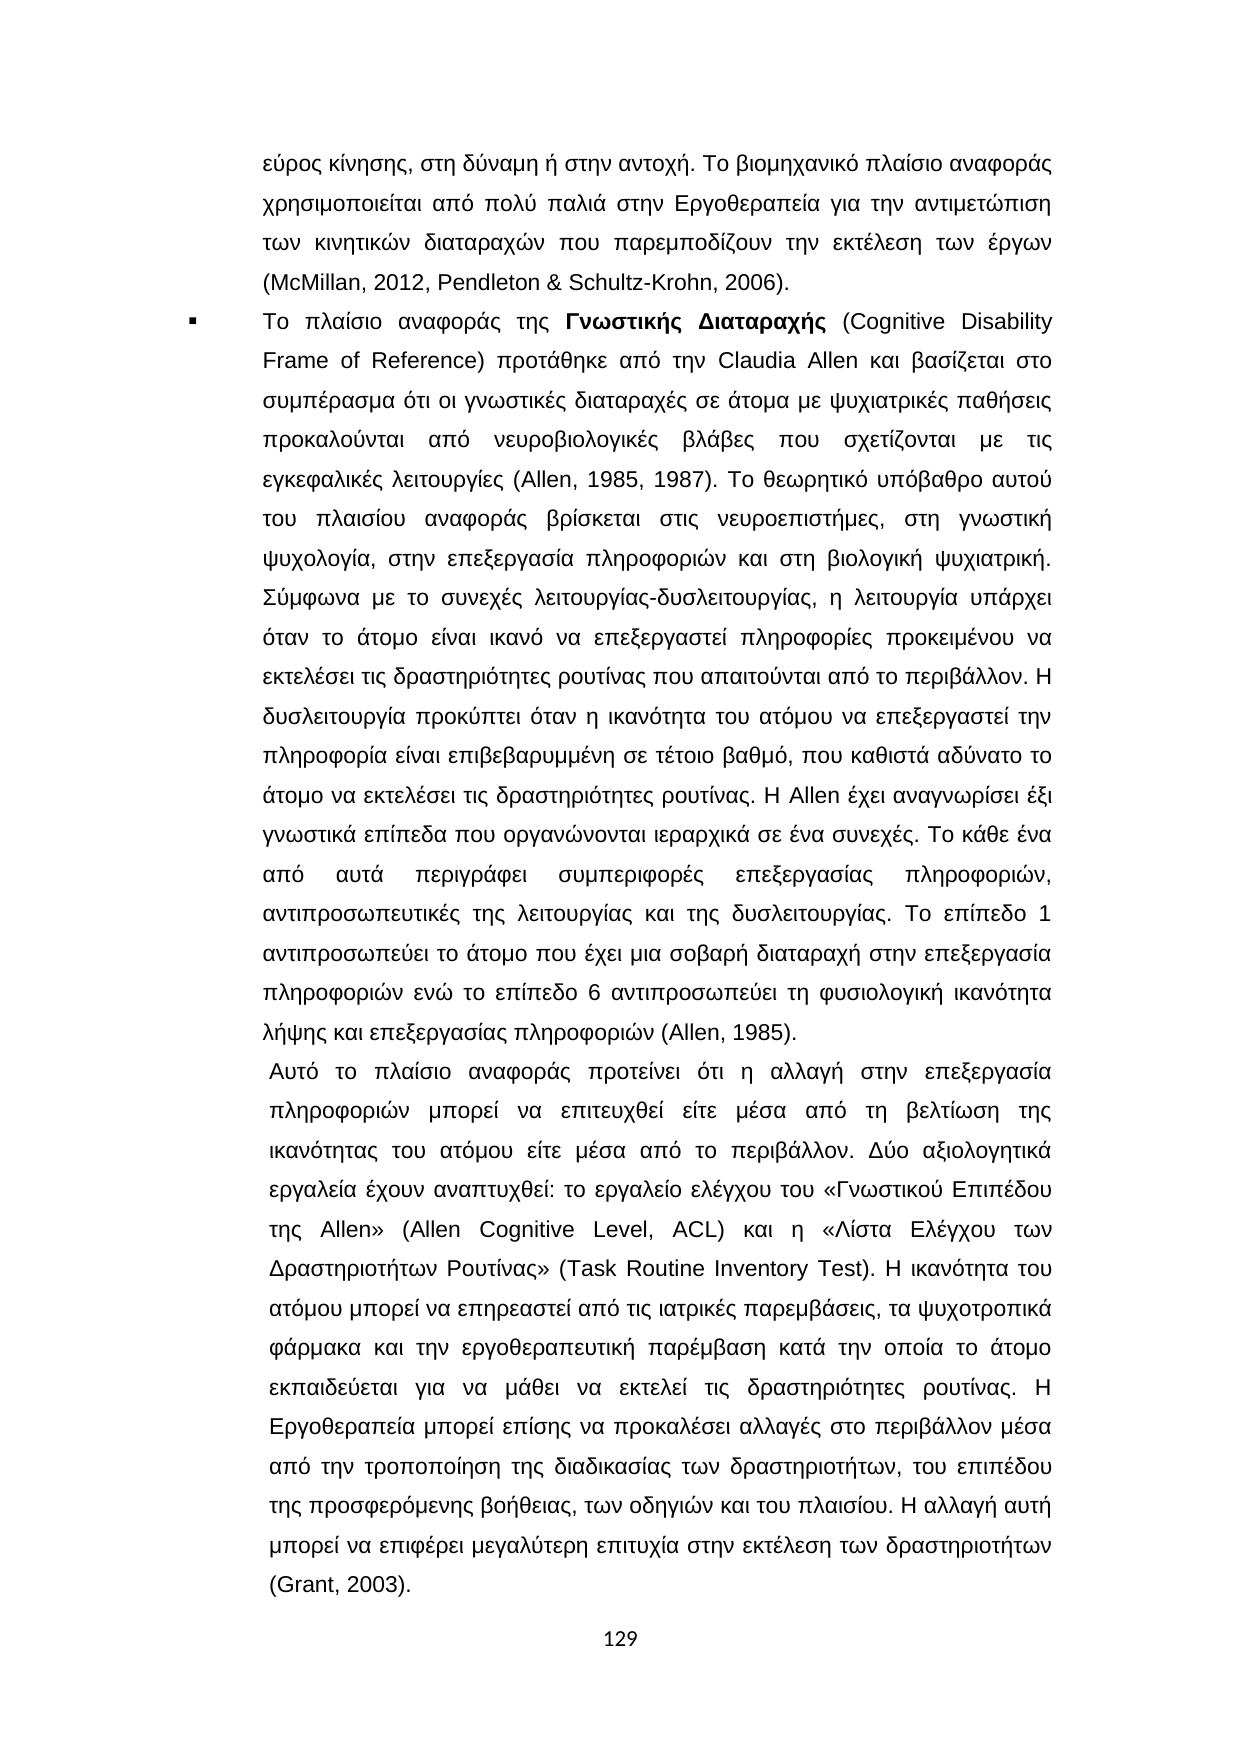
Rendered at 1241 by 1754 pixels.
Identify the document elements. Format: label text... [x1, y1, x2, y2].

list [225, 150, 1053, 295]
list Το πλαίσιο αναφοράς της Γνωστικής Διαταραχής (Cognitive Disability Frame of Reference) προτάθηκε από την Claudia Allen και βασίζεται στο συμπέρασμα ότι οι γνωστικές διαταραχές σε άτομα με ψυχιατρικές παθήσεις προκαλούνται από νευροβιολογικές βλάβες που σχετίζονται με τις εγκεφαλικές λειτουργίες (Allen, 1985, 1987). Το θεωρητικό υπόβαθρο αυτού του πλαισίου αναφοράς βρίσκεται στις νευροεπιστήμες, στη γνωστική ψυχολογία, στην επεξεργασία πληροφοριών και στη βιολογική ψυχιατρική. Σύμφωνα με το συνεχές λειτουργίας-δυσλειτουργίας, η λειτουργία υπάρχει όταν το άτομο είναι ικανό να επεξεργαστεί πληροφορίες προκειμένου να εκτελέσει τις δραστηριότητες ρουτίνας που απαιτούνται από το περιβάλλον. Η δυσλειτουργία προκύπτει όταν η ικανότητα του ατόμου να επεξεργαστεί την πληροφορία είναι επιβεβαρυμμένη σε τέτοιο βαθμό, που καθιστά αδύνατο το άτομο να εκτελέσει τις δραστηριότητες ρουτίνας. Η Allen έχει αναγνωρίσει έξι γνωστικά επίπεδα που οργανώνονται ιεραρχικά σε ένα συνεχές. Το κάθε ένα από αυτά περιγράφει συμπεριφορές επεξεργασίας πληροφοριών, αντιπροσωπευτικές της λειτουργίας και της δυσλειτουργίας. Το επίπεδο 1 αντιπροσωπεύει το άτομο που έχει μια σοβαρή διαταραχή στην επεξεργασία πληροφοριών ενώ το επίπεδο 6 αντιπροσωπεύει τη φυσιολογική ικανότητα λήψης και επεξεργασίας πληροφοριών (Allen, 1985). [187, 308, 1053, 1045]
list Αυτό το πλαίσιο αναφοράς προτείνει ότι η αλλαγή στην επεξεργασία πληροφοριών μπορεί να επιτευχθεί είτε μέσα από τη βελτίωση της ικανότητας του ατόμου είτε μέσα από το περιβάλλον. Δύο αξιολογητικά εργαλεία έχουν αναπτυχθεί: το εργαλείο ελέγχου του «Γνωστικού Επιπέδου της Allen» (Allen Cognitive Level, ACL) και η «Λίστα Ελέγχου των Δραστηριοτήτων Ρουτίνας» (Task Routine Inventory Test). Η ικανότητα του ατόμου μπορεί να επηρεαστεί από τις ιατρικές παρεμβάσεις, τα ψυχοτροπικά φάρμακα και την εργοθεραπευτική παρέμβαση κατά την οποία το άτομο εκπαιδεύεται για να μάθει να εκτελεί τις δραστηριότητες ρουτίνας. Η Εργοθεραπεία μπορεί επίσης να προκαλέσει αλλαγές στο περιβάλλον μέσα από την τροποποίηση της διαδικασίας των δραστηριοτήτων, του επιπέδου της προσφερόμενης βοήθειας, των οδηγιών και του πλαισίου. Η αλλαγή αυτή μπορεί να επιφέρει μεγαλύτερη επιτυχία στην εκτέλεση των δραστηριοτήτων (Grant, 2003). [269, 1058, 1053, 1598]
